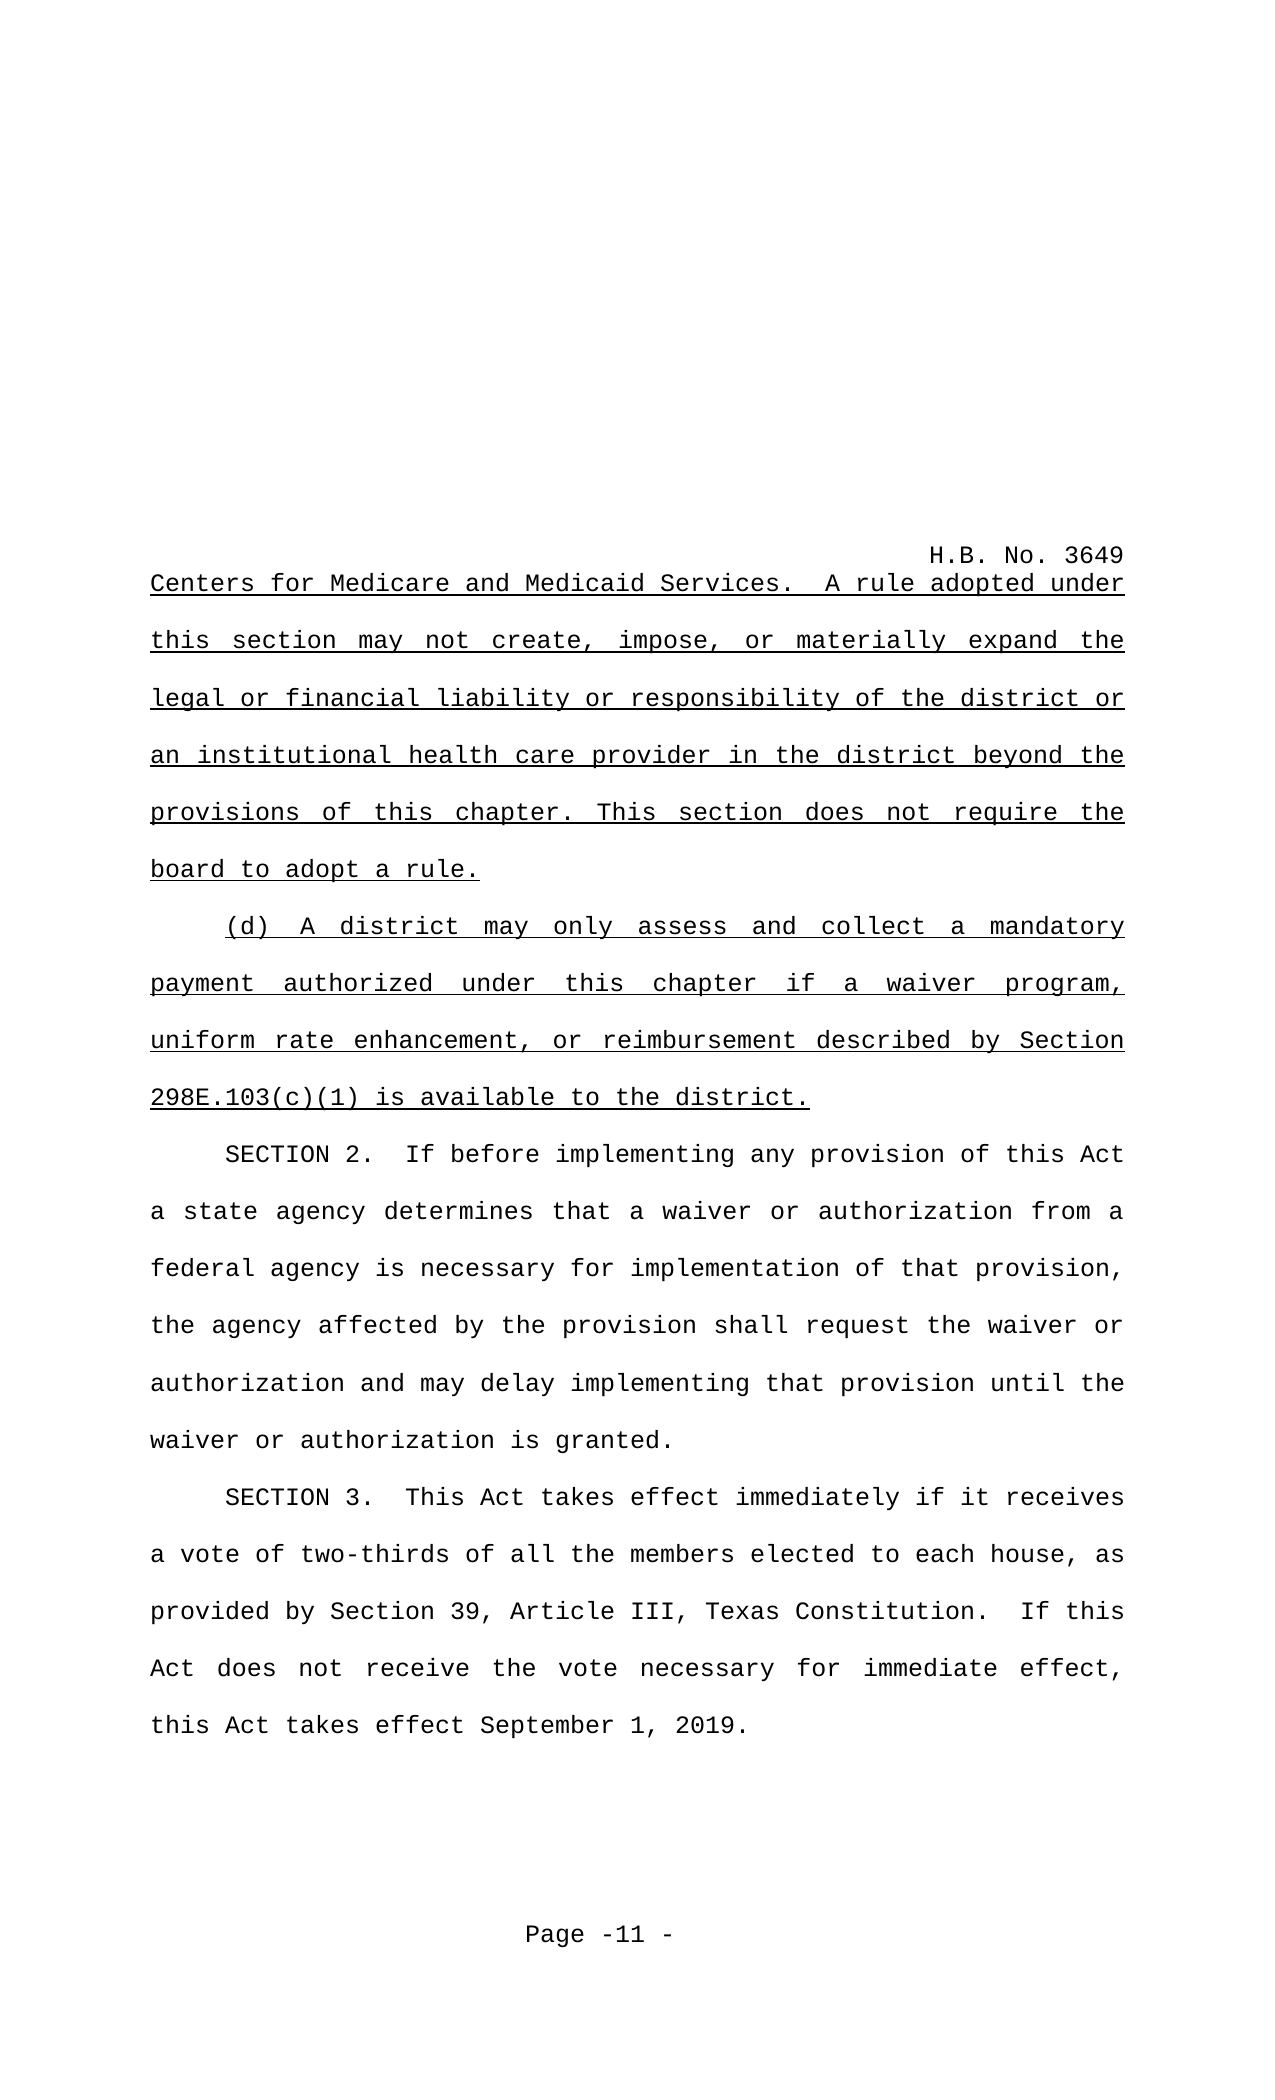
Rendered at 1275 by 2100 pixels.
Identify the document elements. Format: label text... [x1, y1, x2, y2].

text (d) A district may only assess and collect a mandatory payment authorized under this chapter if a waiver program, uniform rate enhancement, or reimbursement described by Section 298E.103(c)(1) is available to the district. [150, 913, 1125, 994]
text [150, 571, 1125, 594]
text (d) A district may only assess and collect a mandatory payment authorized under this chapter if a waiver program, uniform rate enhancement, or reimbursement described by Section 298E.103(c)(1) is available to the district. [150, 1052, 1125, 1113]
text (d) A district may only assess and collect a mandatory payment authorized under this chapter if a waiver program, uniform rate enhancement, or reimbursement described by Section 298E.103(c)(1) is available to the district. [150, 995, 1125, 1051]
text SECTION 3. This Act takes effect immediately if it receives a vote of two-thirds of all the members elected to each house, as provided by Section 39, Article III, Texas Constitution. If this Act does not receive the vote necessary for immediate effect, this Act takes effect September 1, 2019. [150, 1484, 1125, 1741]
text SECTION 2. If before implementing any provision of this Act a state agency determines that a waiver or authorization from a federal agency is necessary for implementation of that provision, the agency affected by the provision shall request the waiver or authorization and may delay implementing that provision until the waiver or authorization is granted. [150, 1142, 1125, 1456]
